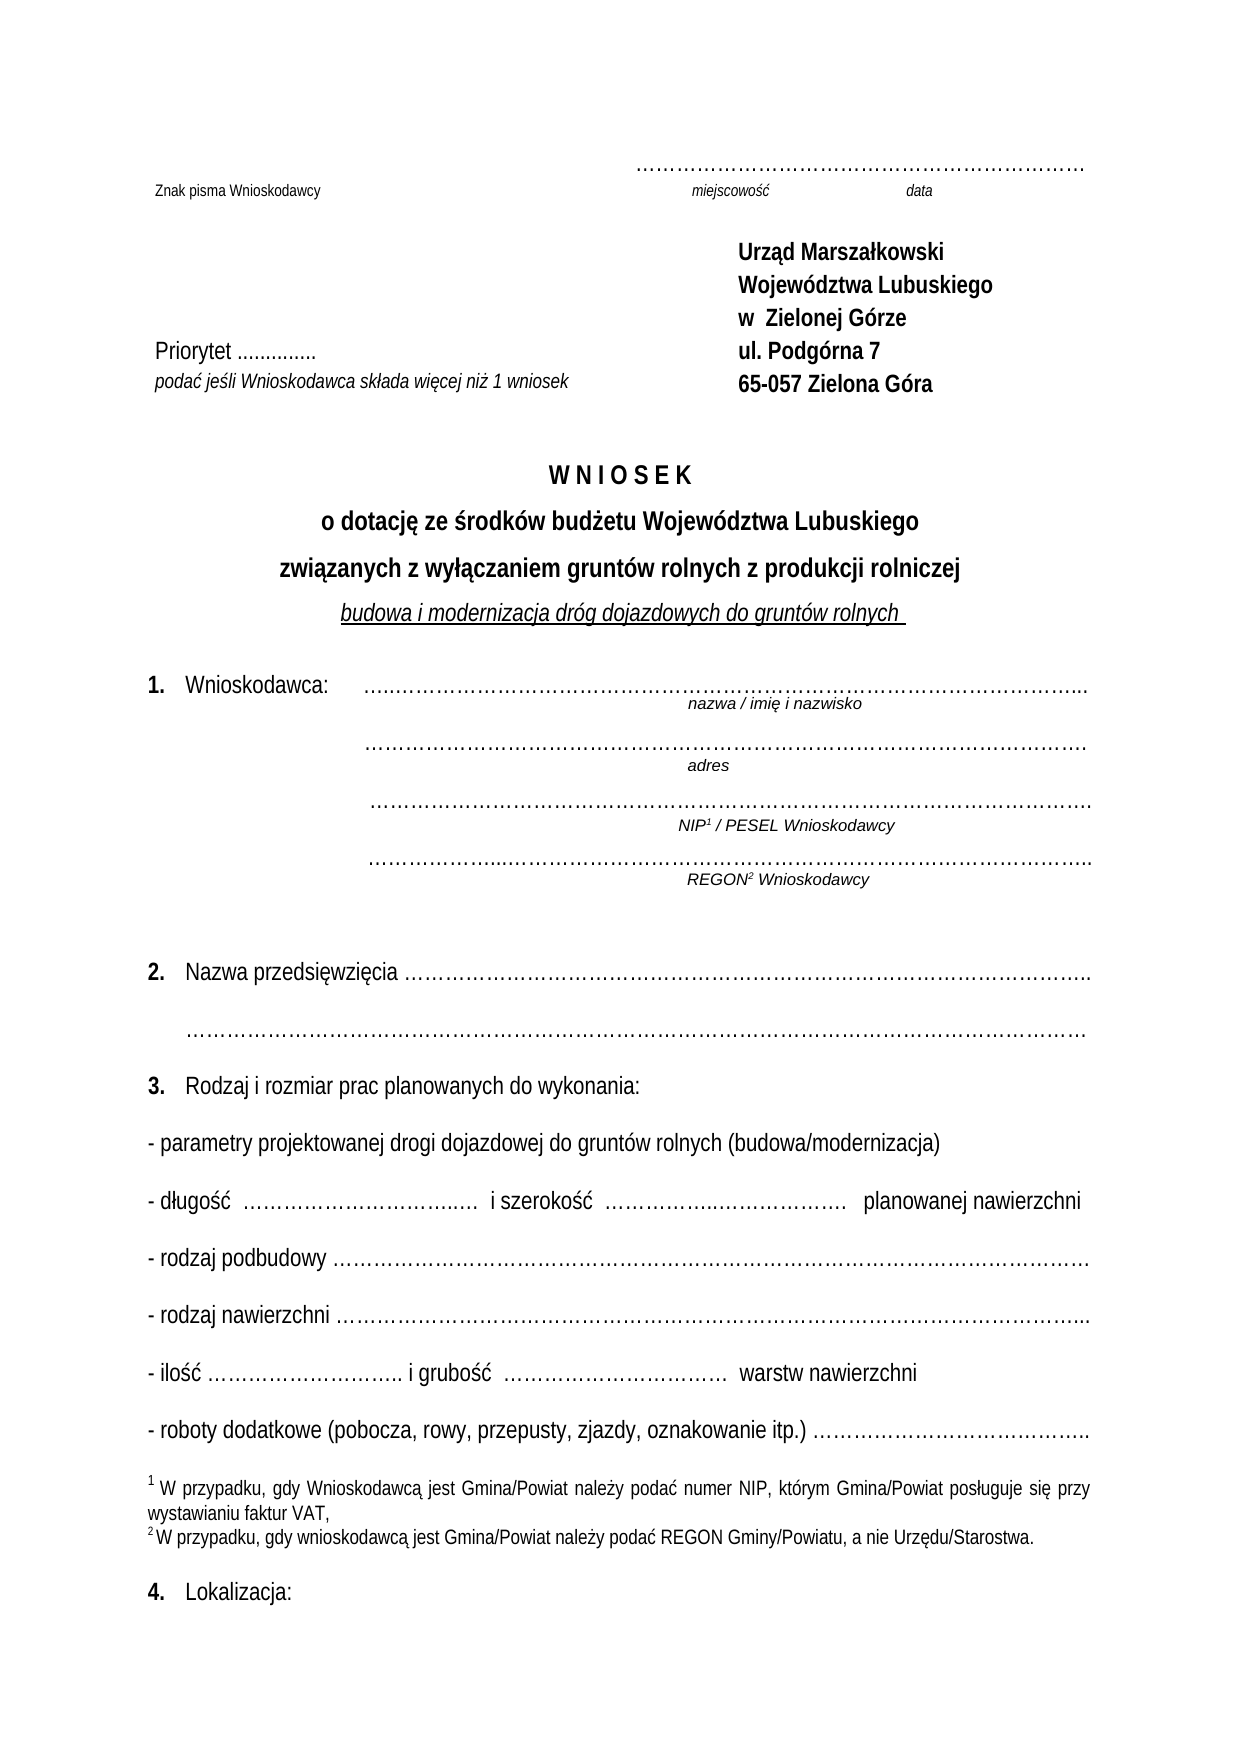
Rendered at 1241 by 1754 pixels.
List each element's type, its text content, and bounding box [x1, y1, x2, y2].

table_cell Priorytet .............. podać jeśli Wnioskodawca składa więcej niż 1 wniosek [148, 204, 731, 401]
list Nazwa przedsięwzięcia ……………………………………………………………………………………….. [148, 956, 1093, 985]
subtitle W N I O S E K [148, 459, 1093, 490]
text związanych z wyłączaniem gruntów rolnych z produkcji rolniczej [148, 552, 1093, 583]
list Wnioskodawca: …..………………………………………………………………………………………... [148, 670, 1093, 699]
list Lokalizacja: [148, 1577, 1093, 1606]
text - roboty dodatkowe (pobocza, rowy, przepusty, zjazdy, oznakowanie itp.) ………………………………….. [148, 1415, 1093, 1443]
text ……………………………………………………………………………………………. [148, 727, 1093, 756]
table_header ………………………………………………………… miejscowość data [628, 148, 1107, 204]
text …………………………………………………………………………………………………………………… [185, 1014, 1093, 1042]
text - rodzaj podbudowy ………………………………………………………………………………………………… [148, 1243, 1093, 1272]
text ………………...………………………………………………………………………….. [148, 842, 1093, 871]
table_cell Urząd Marszałkowski Województwa Lubuskiego w Zielonej Górze ul. Podgórna 7 65-057 Zielona Góra [731, 204, 1107, 401]
list Rodzaj i rozmiar prac planowanych do wykonania: [148, 1071, 1093, 1100]
table_header Znak pisma Wnioskodawcy [148, 148, 627, 204]
text 1 W przypadku, gdy Wnioskodawcą jest Gmina/Powiat należy podać numer NIP, którym Gmina/Powiat posługuje się przy wystawianiu faktur VAT, [148, 1472, 1093, 1525]
text ……………………………………………………………………………………………. [148, 784, 1093, 813]
text - ilość ……………………….. i grubość …………………………… warstw nawierzchni [148, 1357, 1093, 1386]
text - parametry projektowanej drogi dojazdowej do gruntów rolnych (budowa/modernizacja) [148, 1128, 1093, 1157]
text - długość …………………………..… i szerokość ……………..………………. planowanej nawierzchni [148, 1186, 1093, 1214]
text - rodzaj nawierzchni ………………………………………………………………………………………………... [148, 1300, 1093, 1329]
text 2 W przypadku, gdy wnioskodawcą jest Gmina/Powiat należy podać REGON Gminy/Powiatu, a nie Urzędu/Starostwa. [148, 1525, 1093, 1549]
text budowa i modernizacja dróg dojazdowych do gruntów rolnych [148, 598, 1093, 627]
text o dotację ze środków budżetu Województwa Lubuskiego [148, 505, 1093, 536]
